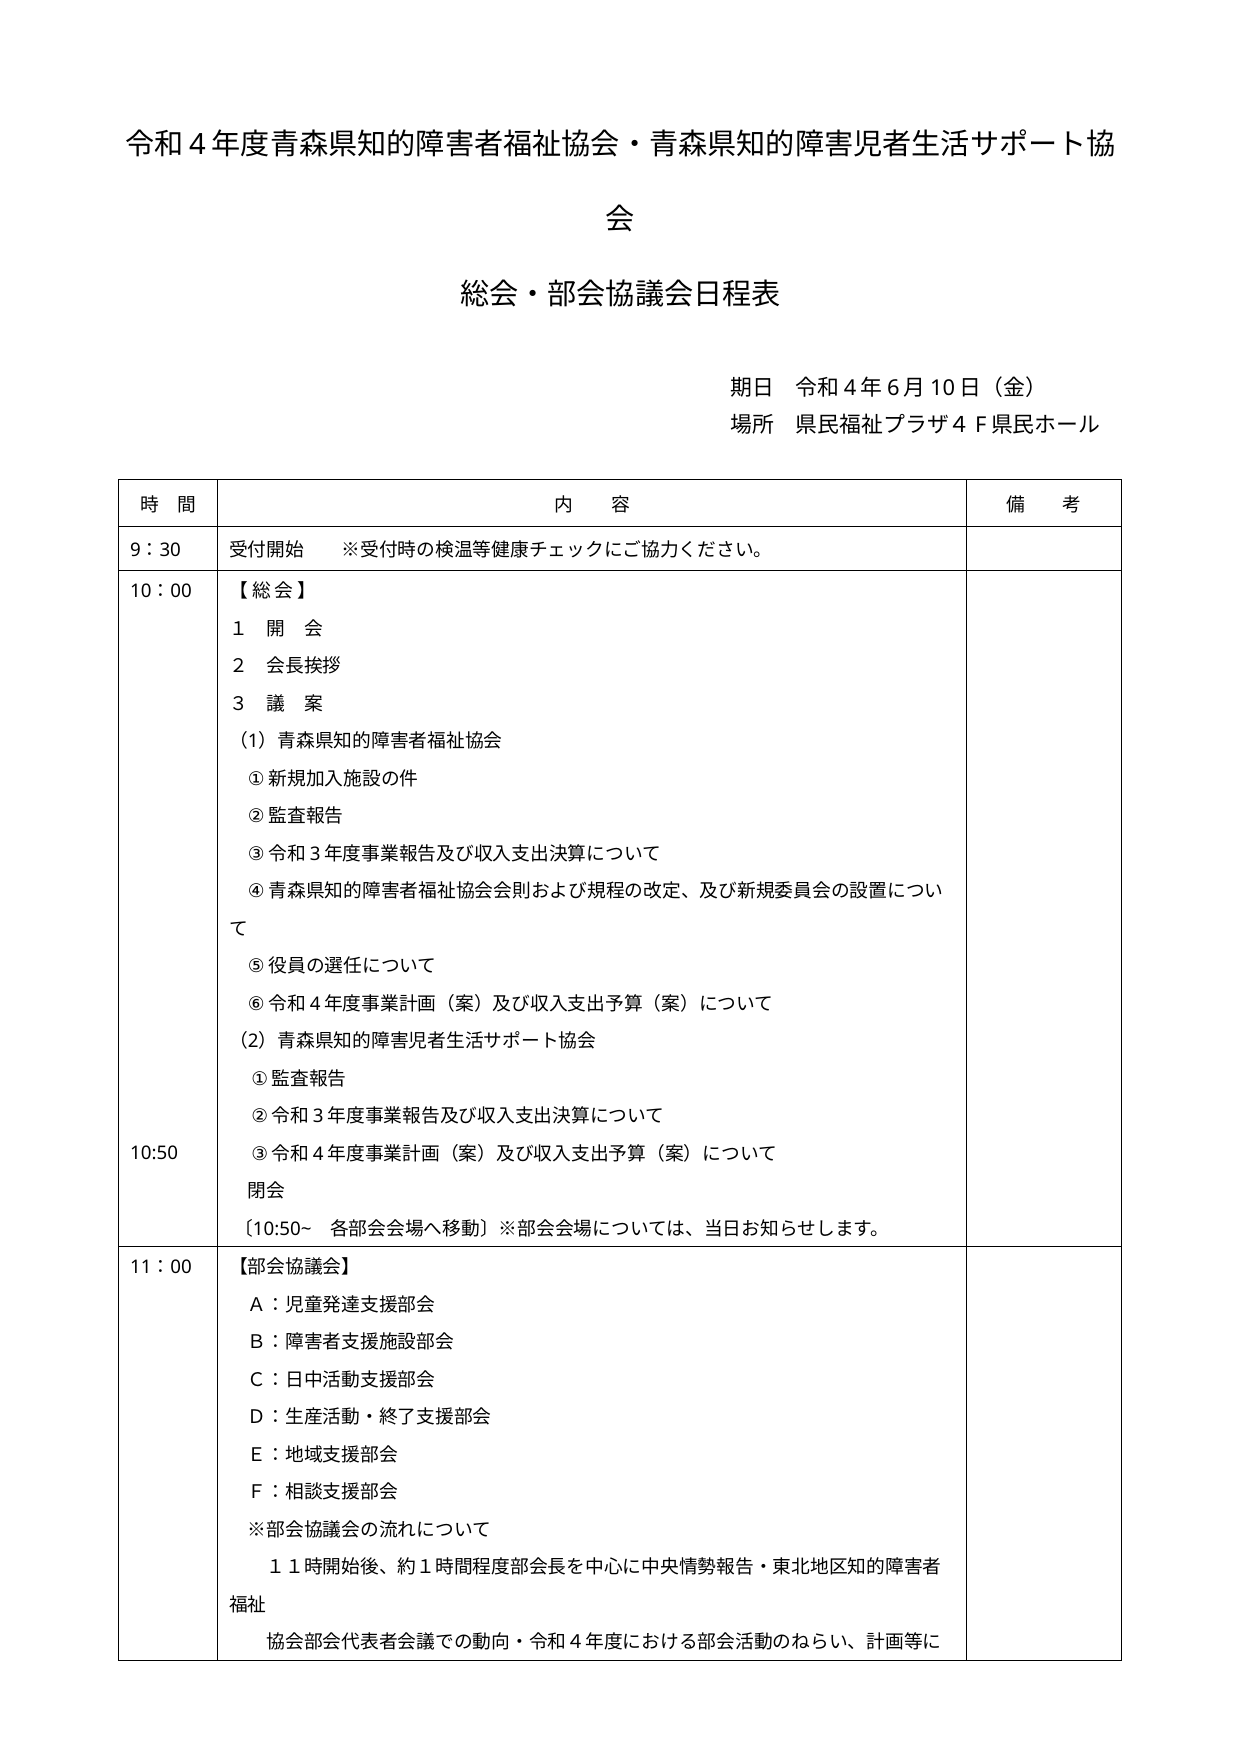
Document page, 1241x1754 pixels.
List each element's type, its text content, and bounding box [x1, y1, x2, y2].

text 場所 県民福祉プラザ４F県民ホール [118, 404, 1122, 442]
table_cell 10：00 10:50 [119, 571, 217, 1246]
table_cell 受付開始 ※受付時の検温等健康チェックにご協力ください。 [218, 527, 966, 570]
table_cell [218, 1247, 966, 1659]
table_cell 11：00 [119, 1247, 217, 1659]
table_header 備 考 [967, 480, 1121, 526]
table_header 内 容 [218, 480, 966, 526]
table_cell [967, 1247, 1121, 1659]
table_header 時 間 [119, 480, 217, 526]
table_cell 9：30 [119, 527, 217, 570]
text 期日 令和4年6月10日（金） [118, 367, 1122, 404]
text 令和4年度青森県知的障害者福祉協会・青森県知的障害児者生活サポート協会 [118, 104, 1122, 254]
text 総会・部会協議会日程表 [118, 254, 1122, 329]
table_cell 【 総 会 】 １ 開 会 ２ 会長挨拶 ３ 議 案 （1）青森県知的障害者福祉協会 ①新規加入施設の件 ②監査報告 ③令和3年度事業報告及び収入支出決算について ④青森県知的障害者福祉協会会則および規程の改定、及び新規委員会の設置について ⑤役員の選任について ⑥令和4年度事業計画（案）及び収入支出予算（案）について （2）青森県知的障害児者生活サポート協会 ①監査報告 ②令和3年度事業報告及び収入支出決算について ③令和4年度事業計画（案）及び収入支出予算（案）について 閉会 〔10:50~ 各部会会場へ移動〕※部会会場については、当日お知らせします。 [218, 571, 966, 1246]
table_cell [967, 527, 1121, 570]
table_cell [967, 571, 1121, 1246]
